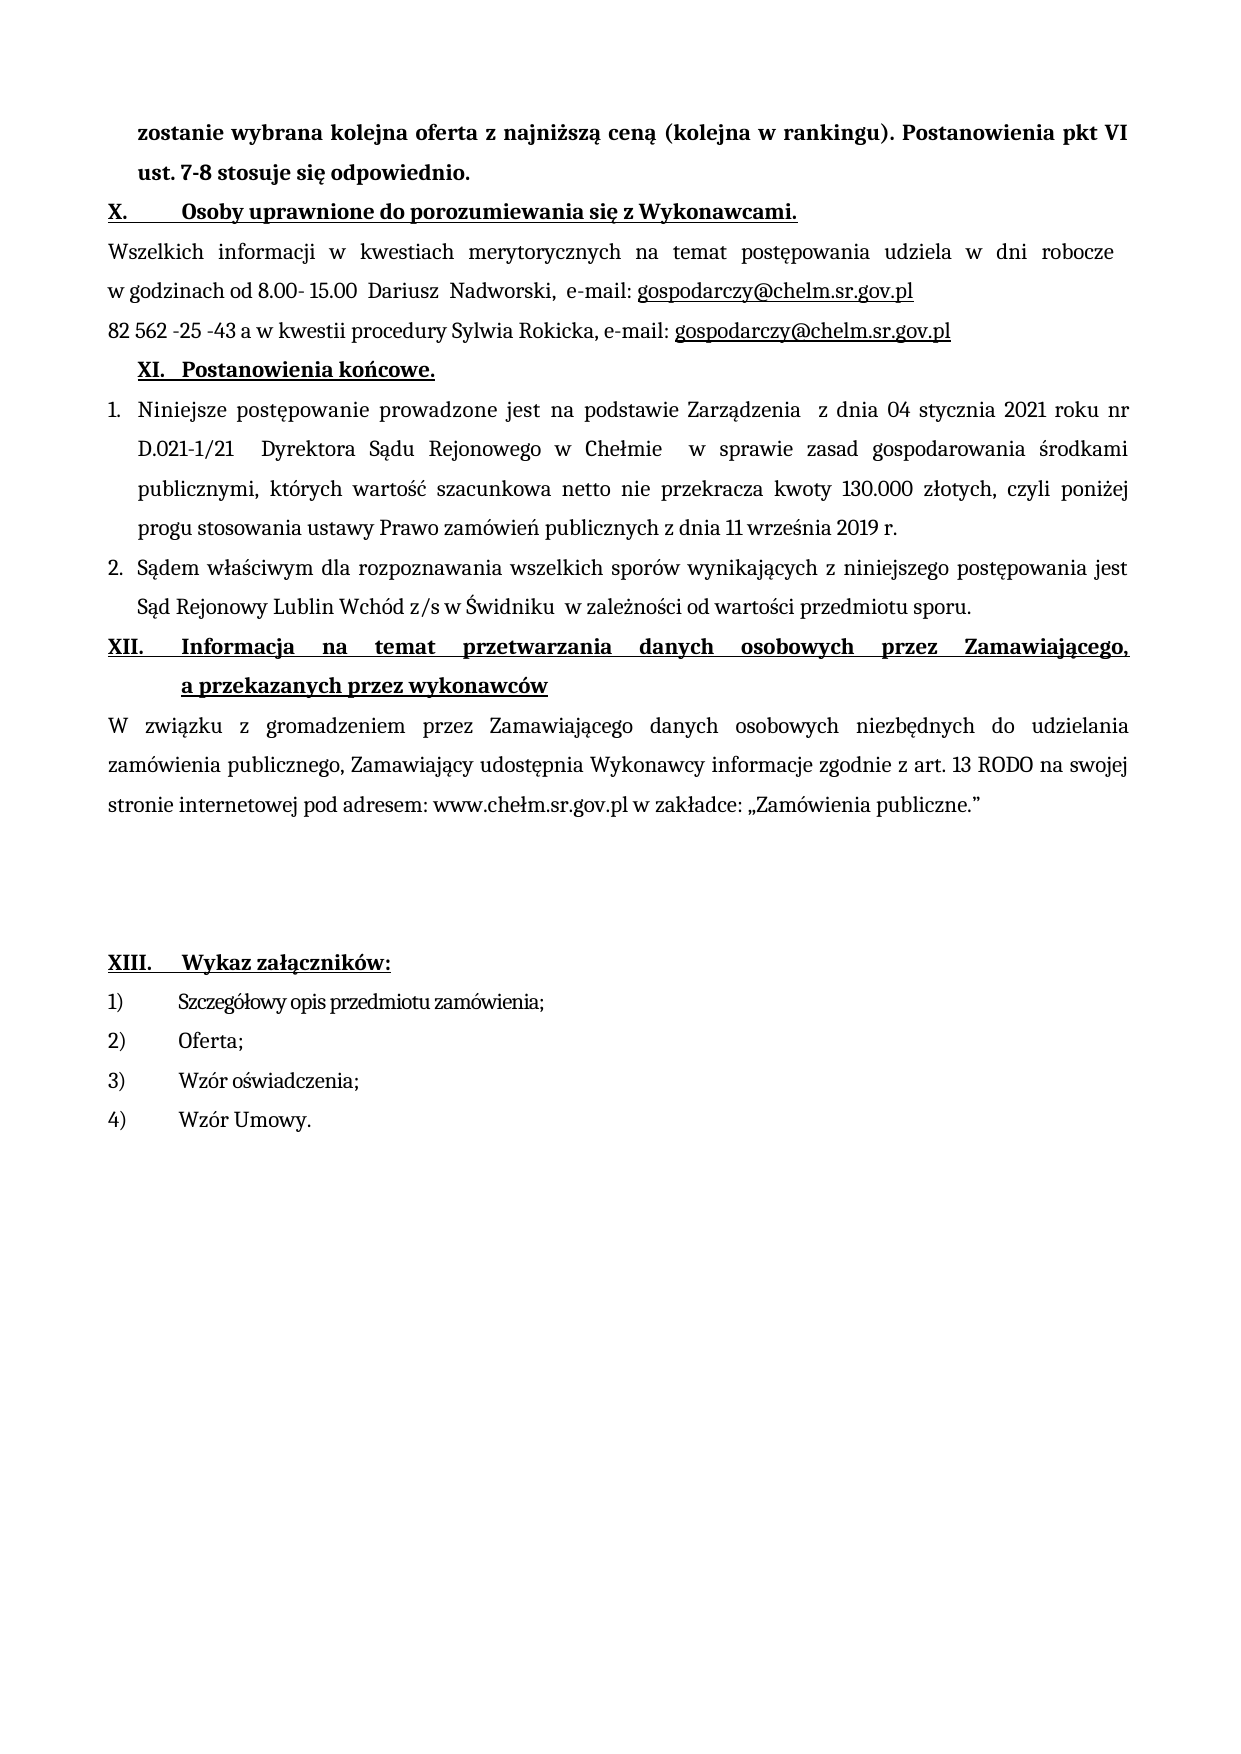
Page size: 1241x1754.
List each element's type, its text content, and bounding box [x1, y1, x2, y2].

list W związku z gromadzeniem przez Zamawiającego danych osobowych niezbędnych do udzielania zamówienia publicznego, Zamawiający udostępnia Wykonawcy informacje zgodnie z art. 13 RODO na swojej stronie internetowej pod adresem: www.chełm.sr.gov.pl w zakładce: „Zamówienia publiczne.” [108, 712, 1130, 818]
list 82 562 -25 -43 a w kwestii procedury Sylwia Rokicka, e-mail: gospodarczy@chelm.sr.gov.pl [108, 318, 1130, 344]
text XI. Postanowienia końcowe. [137, 357, 1130, 383]
list Wzór oświadczenia; [108, 1068, 1130, 1094]
list X. Osoby uprawnione do porozumiewania się z Wykonawcami. [108, 199, 1130, 226]
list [108, 120, 1130, 186]
list XII. Informacja na temat przetwarzania danych osobowych przez Zamawiającego, a przekazanych przez wykonawców [108, 657, 1130, 699]
list Wszelkich informacji w kwestiach merytorycznych na temat postępowania udziela w dni robocze w godzinach od 8.00- 15.00 Dariusz Nadworski, e-mail: gospodarczy@chelm.sr.gov.pl [108, 239, 1130, 304]
list Sądem właściwym dla rozpoznawania wszelkich sporów wynikających z niniejszego postępowania jest Sąd Rejonowy Lublin Wchód z/s w Świdniku w zależności od wartości przedmiotu sporu. [108, 554, 1130, 620]
list Wzór Umowy. [108, 1107, 1130, 1133]
list XII. Informacja na temat przetwarzania danych osobowych przez Zamawiającego, a przekazanych przez wykonawców [108, 633, 1130, 656]
list Niniejsze postępowanie prowadzone jest na podstawie Zarządzenia z dnia 04 stycznia 2021 roku nr D.021-1/21 Dyrektora Sądu Rejonowego w Chełmie w sprawie zasad gospodarowania środkami publicznymi, których wartość szacunkowa netto nie przekracza kwoty 130.000 złotych, czyli poniżej progu stosowania ustawy Prawo zamówień publicznych z dnia 11 września 2019 r. [108, 397, 1130, 541]
list Szczegółowy opis przedmiotu zamówienia; [108, 989, 1130, 1015]
list XIII. Wykaz załączników: [108, 949, 1130, 976]
list Oferta; [108, 1028, 1130, 1054]
